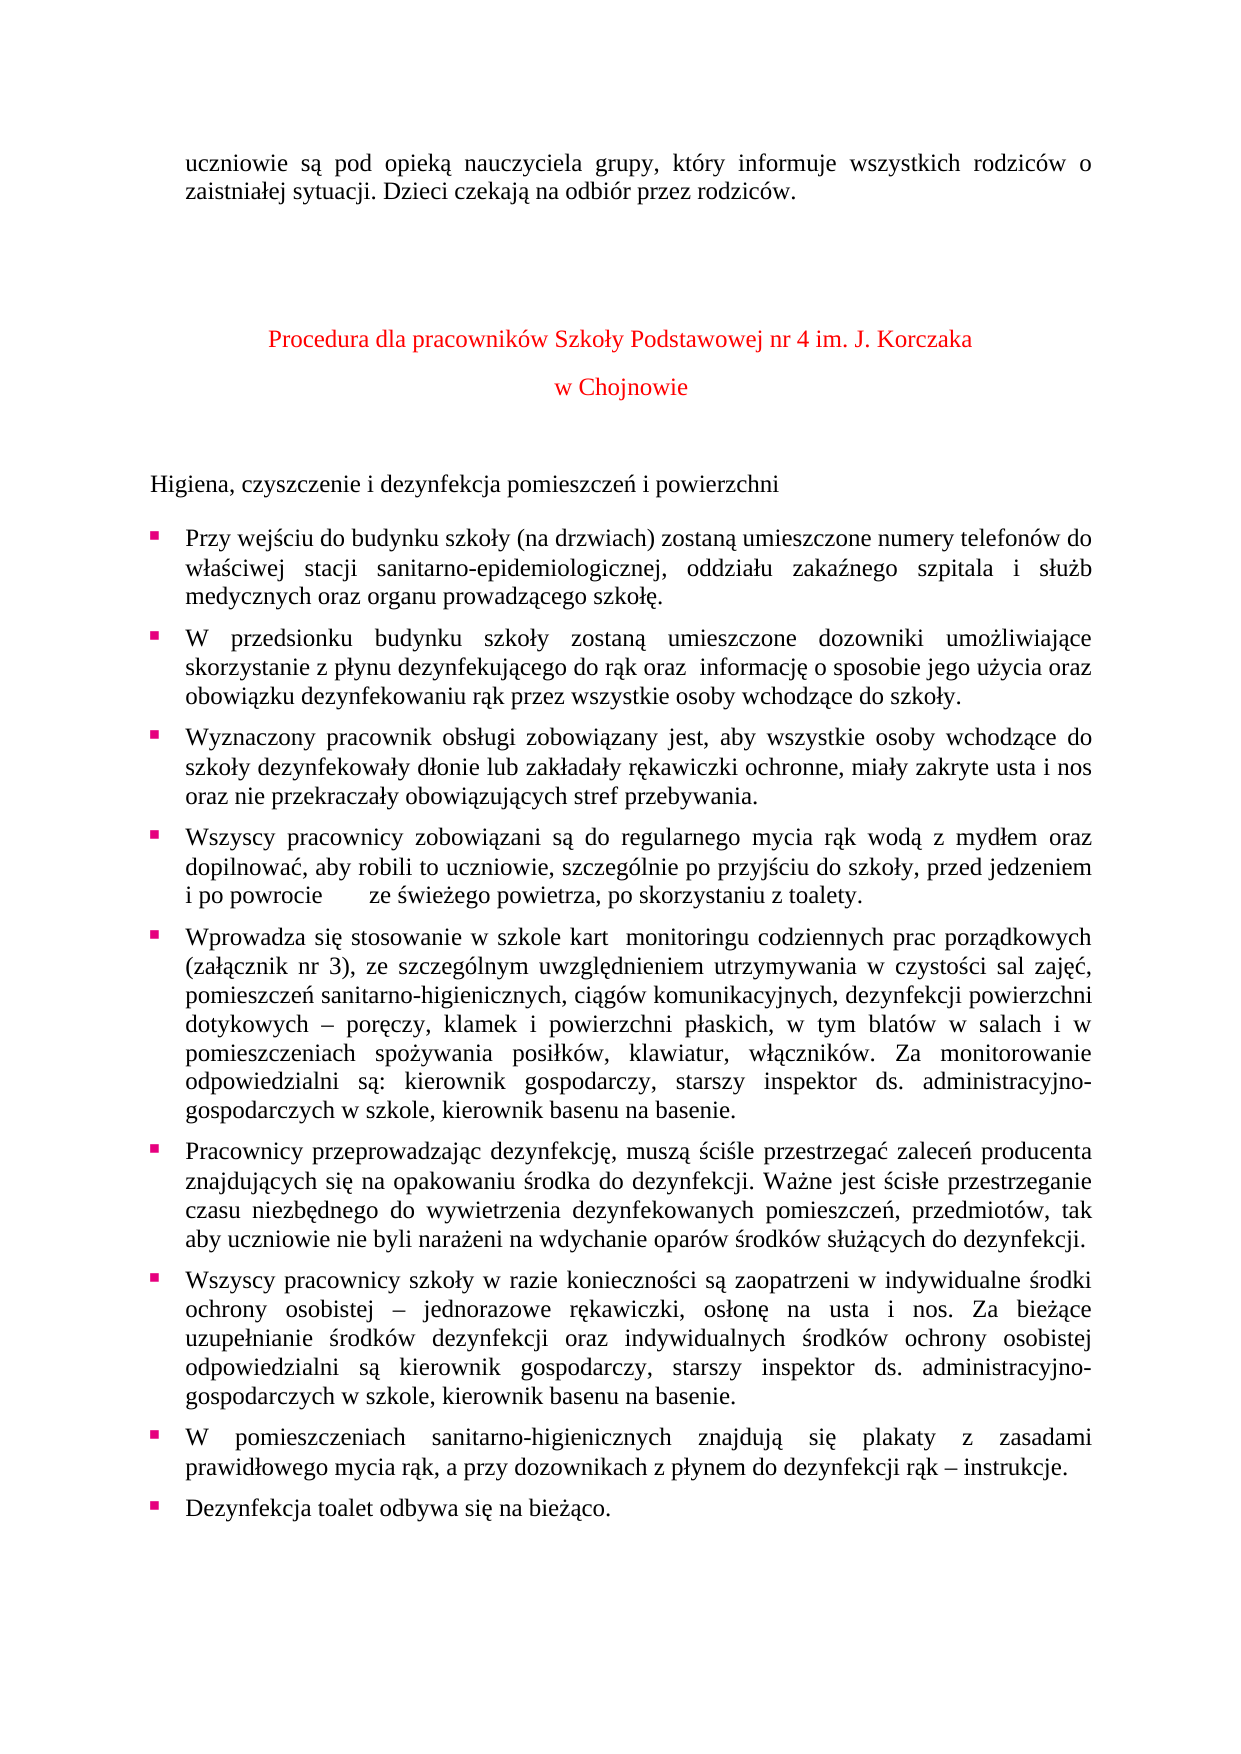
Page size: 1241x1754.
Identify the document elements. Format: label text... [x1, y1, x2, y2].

text Wprowadza się stosowanie w szkole kart monitoringu codziennych prac porządkowych (załącznik nr 3), ze szczególnym uwzględnieniem utrzymywania w czystości sal zajęć, pomieszczeń sanitarno-higienicznych, ciągów komunikacyjnych, dezynfekcji powierzchni dotykowych – poręczy, klamek i powierzchni płaskich, w tym blatów w salach i w pomieszczeniach spożywania posiłków, klawiatur, włączników. Za monitorowanie odpowiedzialni są: kierownik gospodarczy, starszy inspektor ds. administracyjno-gospodarczych w szkole, kierownik basenu na basenie. [148, 922, 1093, 1124]
text w Chojnowie [150, 377, 1093, 400]
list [148, 148, 1093, 205]
text Wyznaczony pracownik obsługi zobowiązany jest, aby wszystkie osoby wchodzące do szkoły dezynfekowały dłonie lub zakładały rękawiczki ochronne, miały zakryte usta i nos oraz nie przekraczały obowiązujących stref przebywania. [148, 722, 1093, 809]
text W pomieszczeniach sanitarno-higienicznych znajdują się plakaty z zasadami prawidłowego mycia rąk, a przy dozownikach z płynem do dezynfekcji rąk – instrukcje. [148, 1422, 1093, 1481]
text Przy wejściu do budynku szkoły (na drzwiach) zostaną umieszczone numery telefonów do właściwej stacji sanitarno-epidemiologicznej, oddziału zakaźnego szpitala i służb medycznych oraz organu prowadzącego szkołę. [148, 523, 1093, 610]
text Wszyscy pracownicy zobowiązani są do regularnego mycia rąk wodą z mydłem oraz dopilnować, aby robili to uczniowie, szczególnie po przyjściu do szkoły, przed jedzeniem i po powrocie ze świeżego powietrza, po skorzystaniu z toalety. [148, 822, 1093, 909]
text Higiena, czyszczenie i dezynfekcja pomieszczeń i powierzchni [150, 474, 1093, 497]
text Wszyscy pracownicy szkoły w razie konieczności są zaopatrzeni w indywidualne środki ochrony osobistej – jednorazowe rękawiczki, osłonę na usta i nos. Za bieżące uzupełnianie środków dezynfekcji oraz indywidualnych środków ochrony osobistej odpowiedzialni są kierownik gospodarczy, starszy inspektor ds. administracyjno-gospodarczych w szkole, kierownik basenu na basenie. [148, 1265, 1093, 1409]
text W przedsionku budynku szkoły zostaną umieszczone dozowniki umożliwiające skorzystanie z płynu dezynfekującego do rąk oraz informację o sposobie jego użycia oraz obowiązku dezynfekowaniu rąk przez wszystkie osoby wchodzące do szkoły. [148, 623, 1093, 710]
text Dezynfekcja toalet odbywa się na bieżąco. [148, 1493, 1093, 1523]
text Procedura dla pracowników Szkoły Podstawowej nr 4 im. J. Korczaka [148, 329, 1093, 352]
text Pracownicy przeprowadzając dezynfekcję, muszą ściśle przestrzegać zaleceń producenta znajdujących się na opakowaniu środka do dezynfekcji. Ważne jest ścisłe przestrzeganie czasu niezbędnego do wywietrzenia dezynfekowanych pomieszczeń, przedmiotów, tak aby uczniowie nie byli narażeni na wdychanie oparów środków służących do dezynfekcji. [148, 1136, 1093, 1252]
